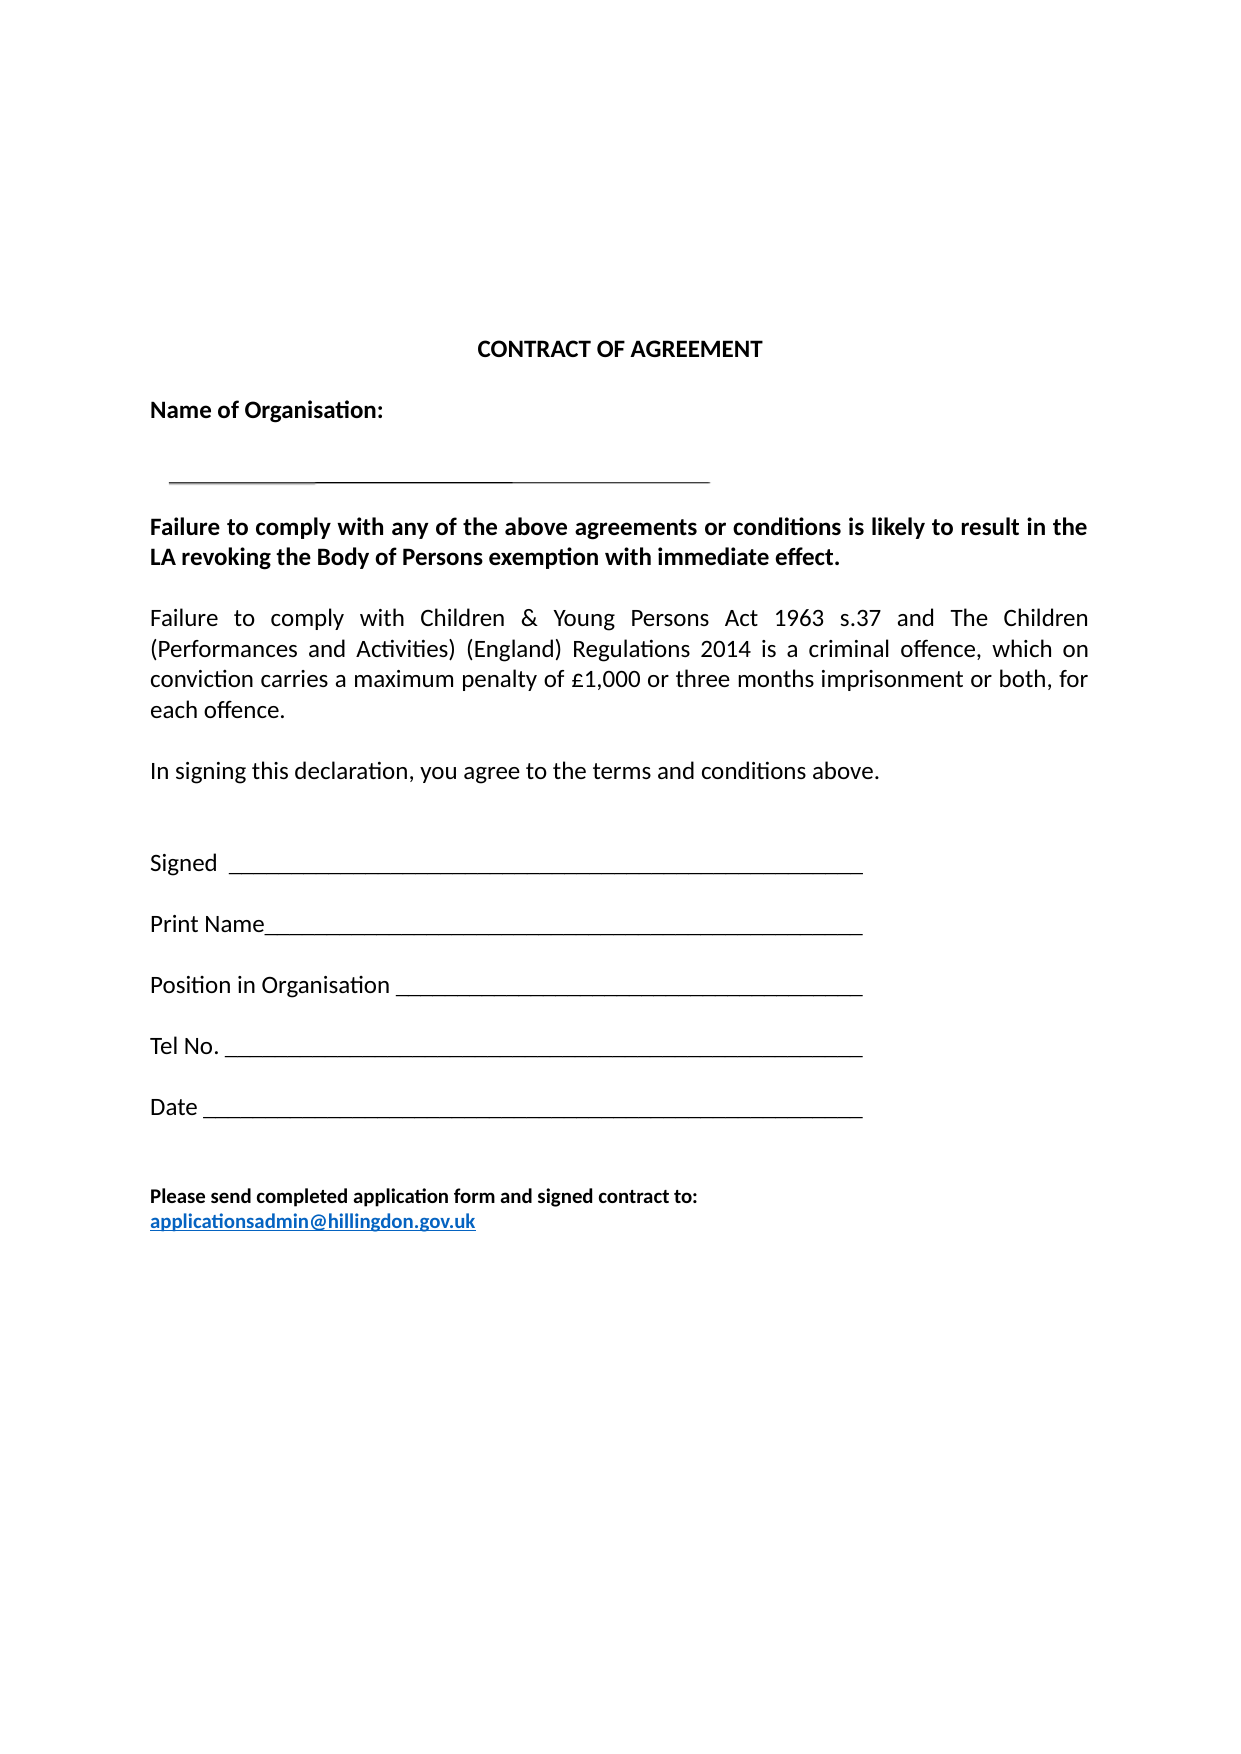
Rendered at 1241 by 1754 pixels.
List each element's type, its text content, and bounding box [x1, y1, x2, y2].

text Date [150, 1091, 1090, 1121]
text CONTRACT OF AGREEMENT [150, 333, 1090, 364]
text Failure to comply with any of the above agreements or conditions is likely to result in the LA revoking the Body of Persons exemption with immediate effect. [150, 511, 1090, 572]
text Please send completed application form and signed contract to: [150, 1183, 1090, 1208]
text Name of Organisation: [150, 394, 1090, 425]
text Position in Organisation [150, 969, 1090, 999]
text Signed [150, 847, 1090, 877]
text In signing this declaration, you agree to the terms and conditions above. [150, 755, 1090, 786]
text applicationsadmin@hillingdon.gov.uk [150, 1208, 1090, 1234]
text Failure to comply with Children & Young Persons Act 1963 s.37 and The Children (Performances and Activities) (England) Regulations 2014 is a criminal offence, which on conviction carries a maximum penalty of £1,000 or three months imprisonment or both, for each offence. [150, 602, 1090, 724]
text Tel No. [150, 1030, 1090, 1060]
text Print Name [150, 908, 1090, 938]
